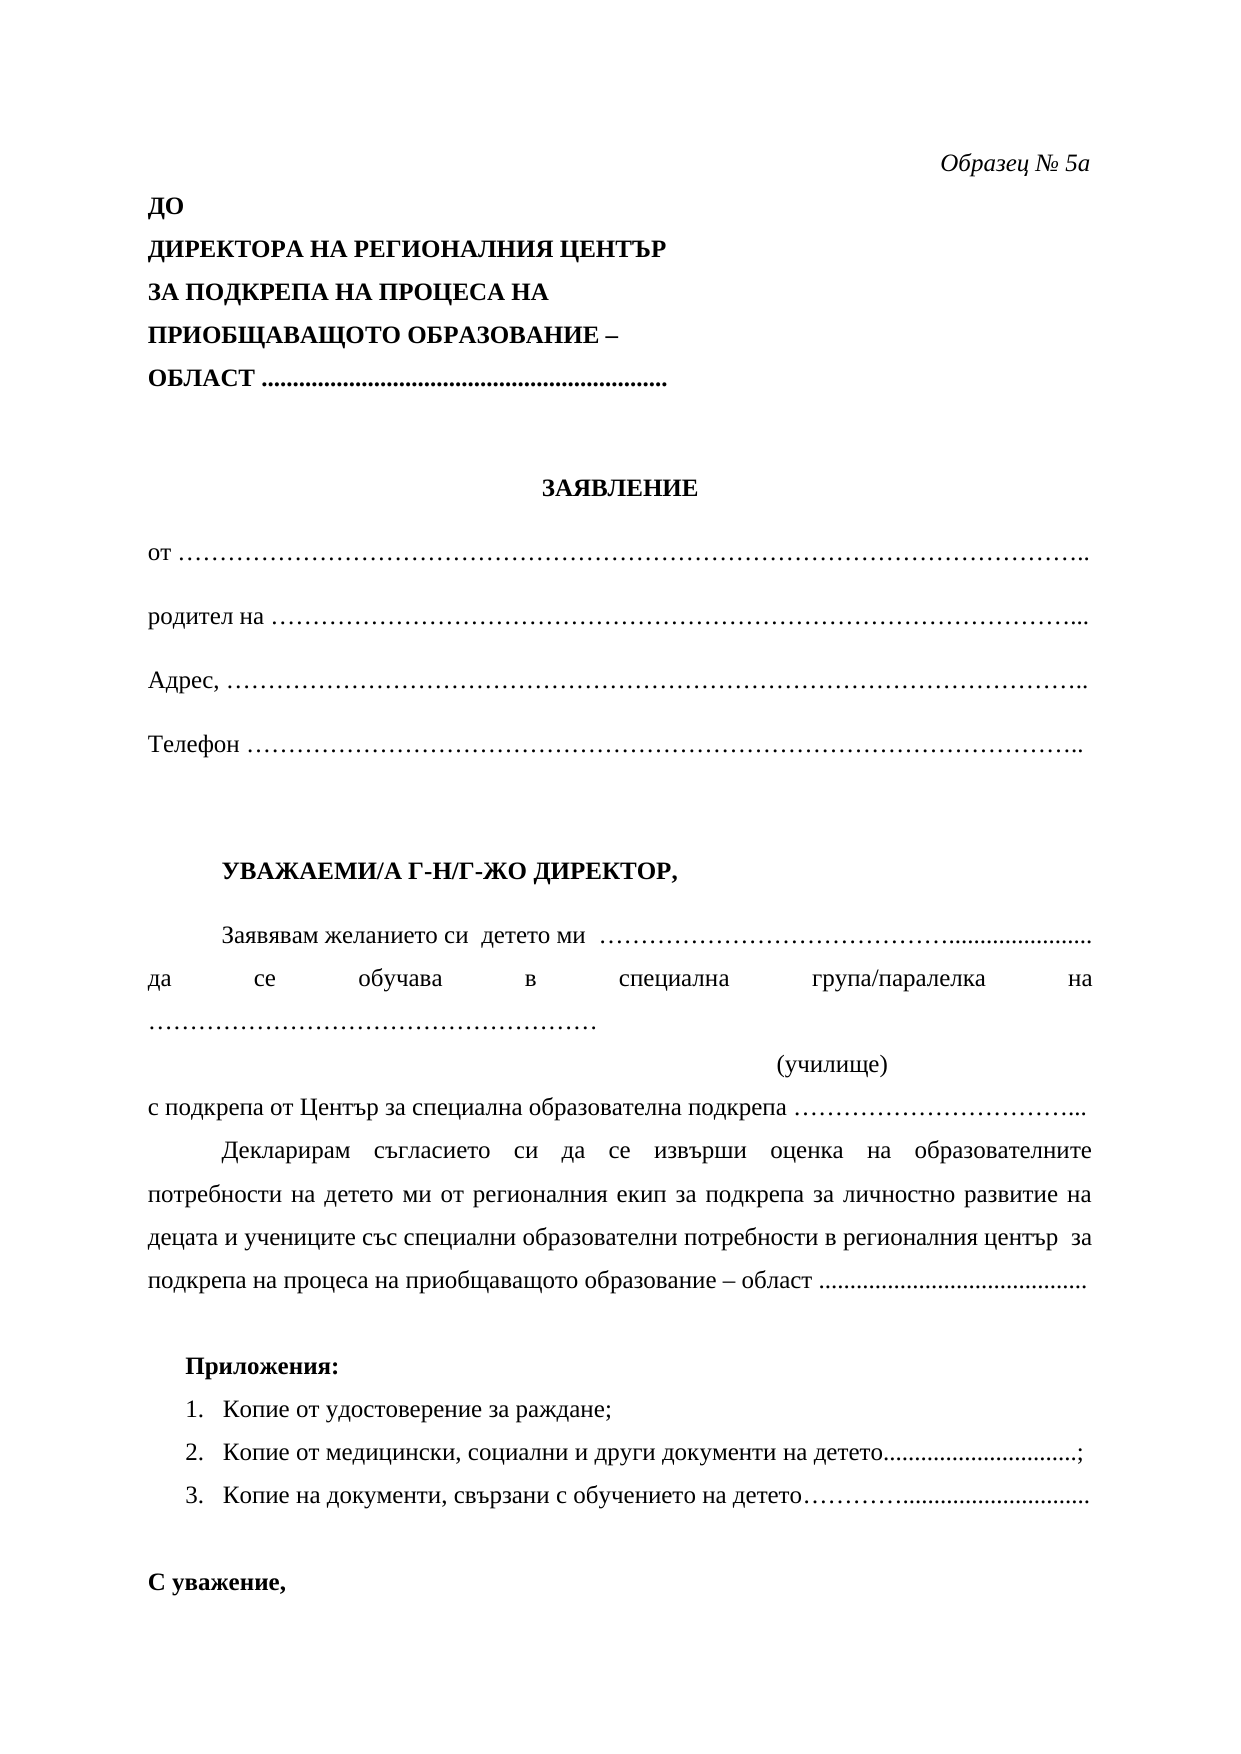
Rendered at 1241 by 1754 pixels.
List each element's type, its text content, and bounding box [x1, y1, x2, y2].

text ДИРЕКТОРА НА РЕГИОНАЛНИЯ ЦЕНТЪР [148, 234, 1092, 263]
text ЗА ПОДКРЕПА НА ПРОЦЕСА НА [148, 277, 1092, 306]
text Образец № 5a [148, 148, 1092, 176]
text Адрес, ………………………………………………………………………………………….. [148, 665, 1092, 694]
text ДО [148, 191, 1092, 219]
text ЗАЯВЛЕНИЕ [148, 473, 1092, 502]
text Телефон ……………………………………………………………………………………….. [148, 729, 1092, 758]
text родител на ……………………………………………………………………………………... [148, 601, 1092, 630]
list Копие на документи, свързани с обучението на детето………….............................. [185, 1481, 1092, 1509]
list Копие от медицински, социални и други документи на детето...............................; [185, 1437, 1092, 1466]
text ПРИОБЩАВАЩОТО ОБРАЗОВАНИЕ – [148, 320, 1092, 349]
text Декларирам съгласието си да се извърши оценка на образователните потребности на детето ми от регионалния екип за подкрепа за личностно развитие на децата и учениците със специални образователни потребности в регионалния център за подкрепа на процеса на приобщаващото образование – област ........................................... [148, 1136, 1092, 1294]
text от ……………………………………………………………………………………………….. [148, 537, 1092, 566]
text (училище) [590, 1049, 1092, 1078]
text с подкрепа от Център за специална образователна подкрепа ……………………………... [148, 1092, 1092, 1121]
text Заявявам желанието си детето ми ……………………………………....................... да се обучава в специалнa група/паралелка на ……………………………………………… [148, 920, 1092, 1035]
text С уважение, [148, 1567, 1092, 1596]
list Копие от удостоверение за раждане; [185, 1394, 1092, 1423]
text ОБЛАСТ ................................................................. [148, 363, 1092, 392]
text Приложения: [148, 1351, 1092, 1380]
text УВАЖАЕМИ/А Г-Н/Г-ЖО ДИРЕКТОР, [148, 856, 1092, 885]
